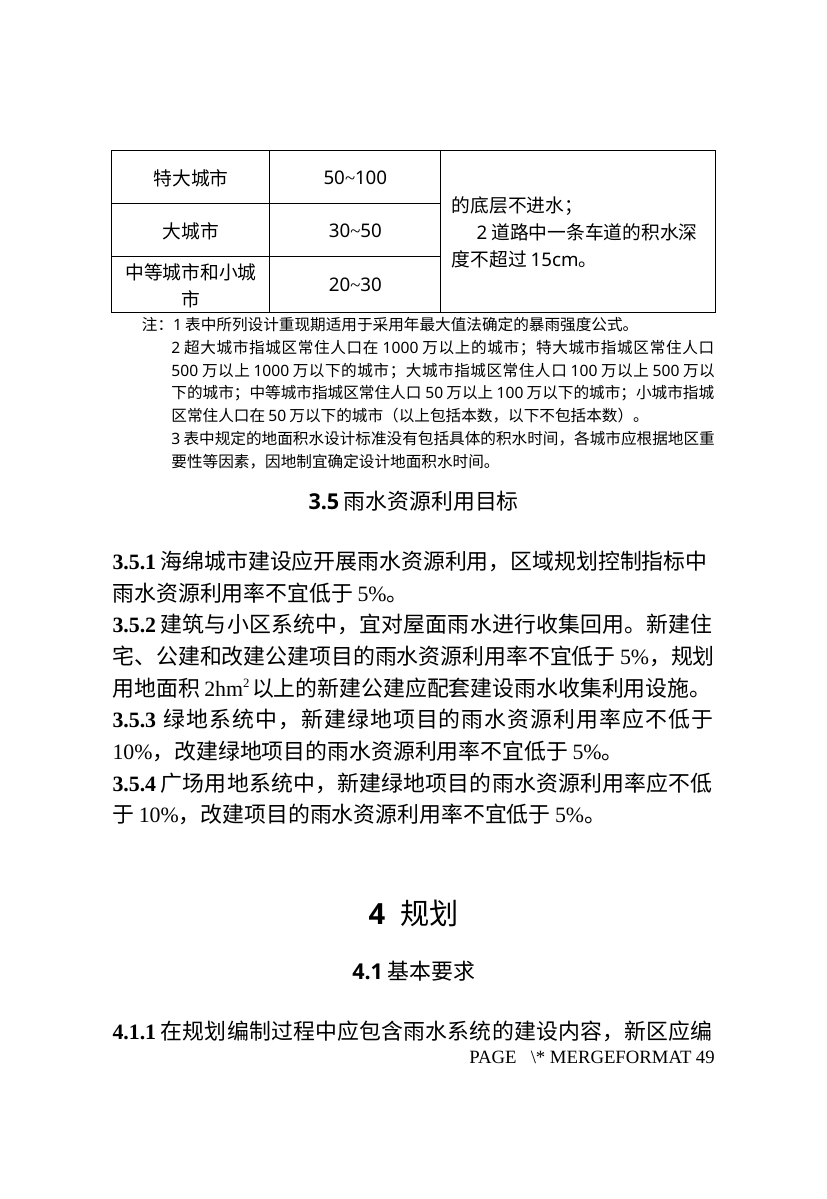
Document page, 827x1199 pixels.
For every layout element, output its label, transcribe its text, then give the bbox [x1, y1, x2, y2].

text 3.5.4广场用地系统中，新建绿地项目的雨水资源利用率应不低于10%，改建项目的雨水资源利用率不宜低于5%。 [112, 766, 714, 829]
text 3.5.1海绵城市建设应开展雨水资源利用，区域规划控制指标中雨水资源利用率不宜低于5%。 [112, 544, 714, 607]
subtitle 4.1基本要求 [112, 954, 714, 986]
text 3表中规定的地面积水设计标准没有包括具体的积水时间，各城市应根据地区重要性等因素，因地制宜确定设计地面积水时间。 [171, 426, 714, 472]
text 3.5.2建筑与小区系统中，宜对屋面雨水进行收集回用。新建住宅、公建和改建公建项目的雨水资源利用率不宜低于5%，规划用地面积2hm2以上的新建公建应配套建设雨水收集利用设施。 [112, 607, 714, 702]
text 2超大城市指城区常住人口在1000万以上的城市；特大城市指城区常住人口500万以上1000万以下的城市；大城市指城区常住人口100万以上500万以下的城市；中等城市指城区常住人口50万以上100万以下的城市；小城市指城区常住人口在50万以下的城市（以上包括本数，以下不包括本数）。 [171, 335, 714, 426]
subtitle 3.5雨水资源利用目标 [112, 484, 714, 516]
text 注：1表中所列设计重现期适用于采用年最大值法确定的暴雨强度公式。 [112, 313, 714, 335]
table_cell 20~30 [270, 257, 440, 312]
text 3.5.3 绿地系统中，新建绿地项目的雨水资源利用率应不低于10%，改建绿地项目的雨水资源利用率不宜低于5%。 [112, 702, 714, 766]
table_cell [441, 151, 715, 312]
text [112, 1014, 714, 1046]
table_cell 30~50 [270, 204, 440, 256]
table_cell 大城市 [112, 204, 269, 256]
table_cell 特大城市 [112, 151, 269, 203]
subtitle 4 规划 [112, 854, 714, 942]
table_cell 50~100 [270, 151, 440, 203]
table_cell 中等城市和小城市 [112, 257, 269, 312]
